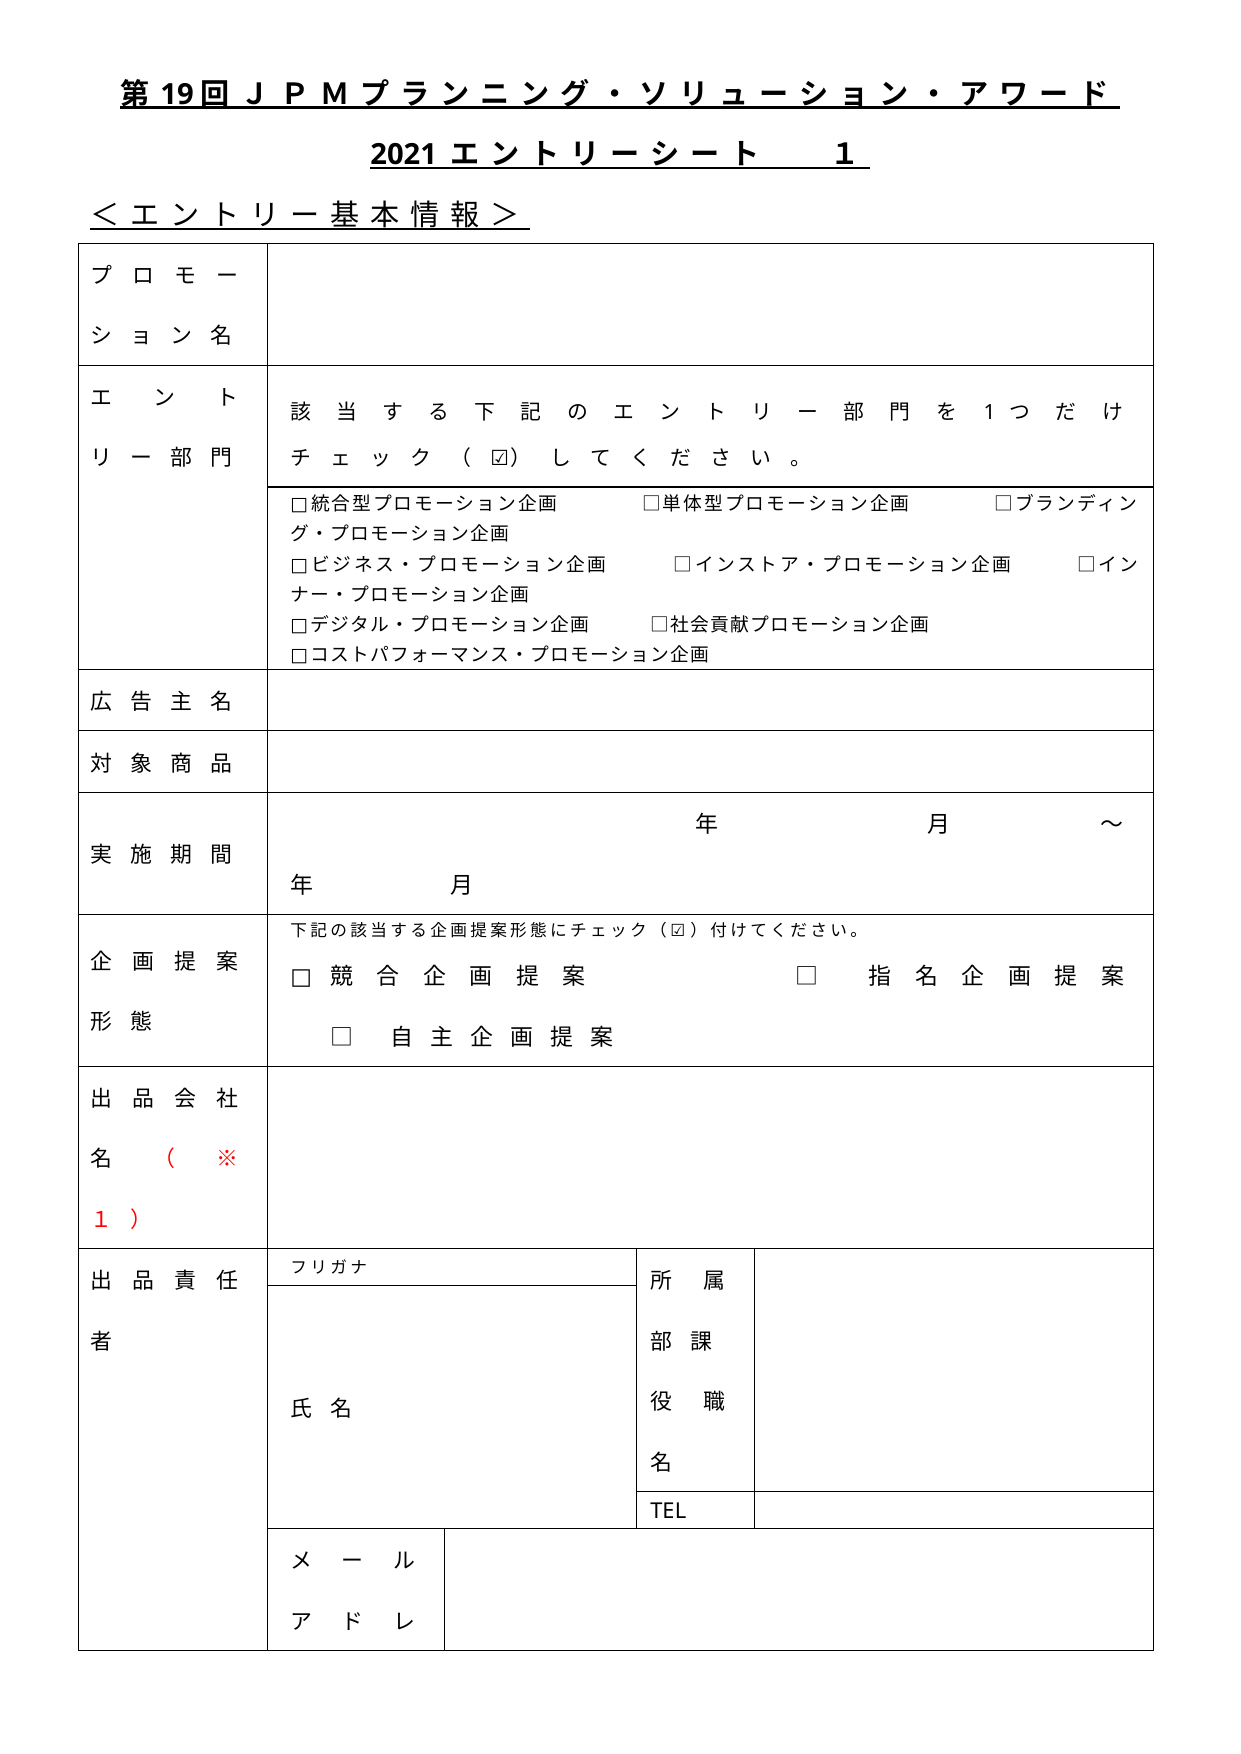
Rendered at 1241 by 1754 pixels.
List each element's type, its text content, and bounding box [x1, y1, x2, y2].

table_header [268, 244, 1153, 364]
table_cell 所属部課 役職名 [637, 1249, 754, 1491]
table_cell [445, 1529, 1153, 1650]
table_cell [268, 1067, 1153, 1248]
table_cell 企画提案形態 [79, 915, 267, 1066]
text ＜エントリー基本情報＞ [90, 182, 1150, 243]
table_cell TEL [637, 1492, 754, 1528]
table_cell [268, 731, 1153, 792]
table_cell [755, 1249, 1153, 1491]
table_cell □統合型プロモーション企画 □単体型プロモーション企画 □ブランディング・プロモーション企画 □ビジネス・プロモーション企画 □インストア・プロモーション企画 □インナー・プロモーション企画 □デジタル・プロモーション企画 □社会貢献プロモーション企画 □コストパフォーマンス・プロモーション企画 [268, 488, 1153, 669]
table_cell 下記の該当する企画提案形態にチェック（☑）付けてください。 競合企画提案 □ 指名企画提案 □ 自主企画提案 [268, 915, 1153, 1066]
text 第19回ＪＰＭプランニング・ソリューション・アワード2021エントリーシート １ [90, 61, 1150, 182]
table_cell 実施期間 [79, 793, 267, 913]
table_cell 広告主名 [79, 670, 267, 730]
table_cell 該当する下記のエントリー部門を1つだけチェック（☑）してください。 [268, 366, 1153, 486]
table_cell フリガナ [268, 1249, 636, 1284]
table_cell [79, 486, 267, 669]
table_cell [268, 670, 1153, 730]
table_cell 出品会社名（※１） [79, 1067, 267, 1248]
table_cell 対象商品 [79, 731, 267, 792]
table_cell 年 月 ～ 年 月 [268, 793, 1153, 913]
table_cell エントリー部門 [79, 366, 267, 486]
table_header プロモーション名 [79, 244, 267, 364]
table_cell [755, 1492, 1153, 1528]
table_cell 出品責任者 [79, 1249, 267, 1650]
table_cell 氏名 [268, 1286, 636, 1528]
table_cell メールアドレス [268, 1529, 444, 1650]
